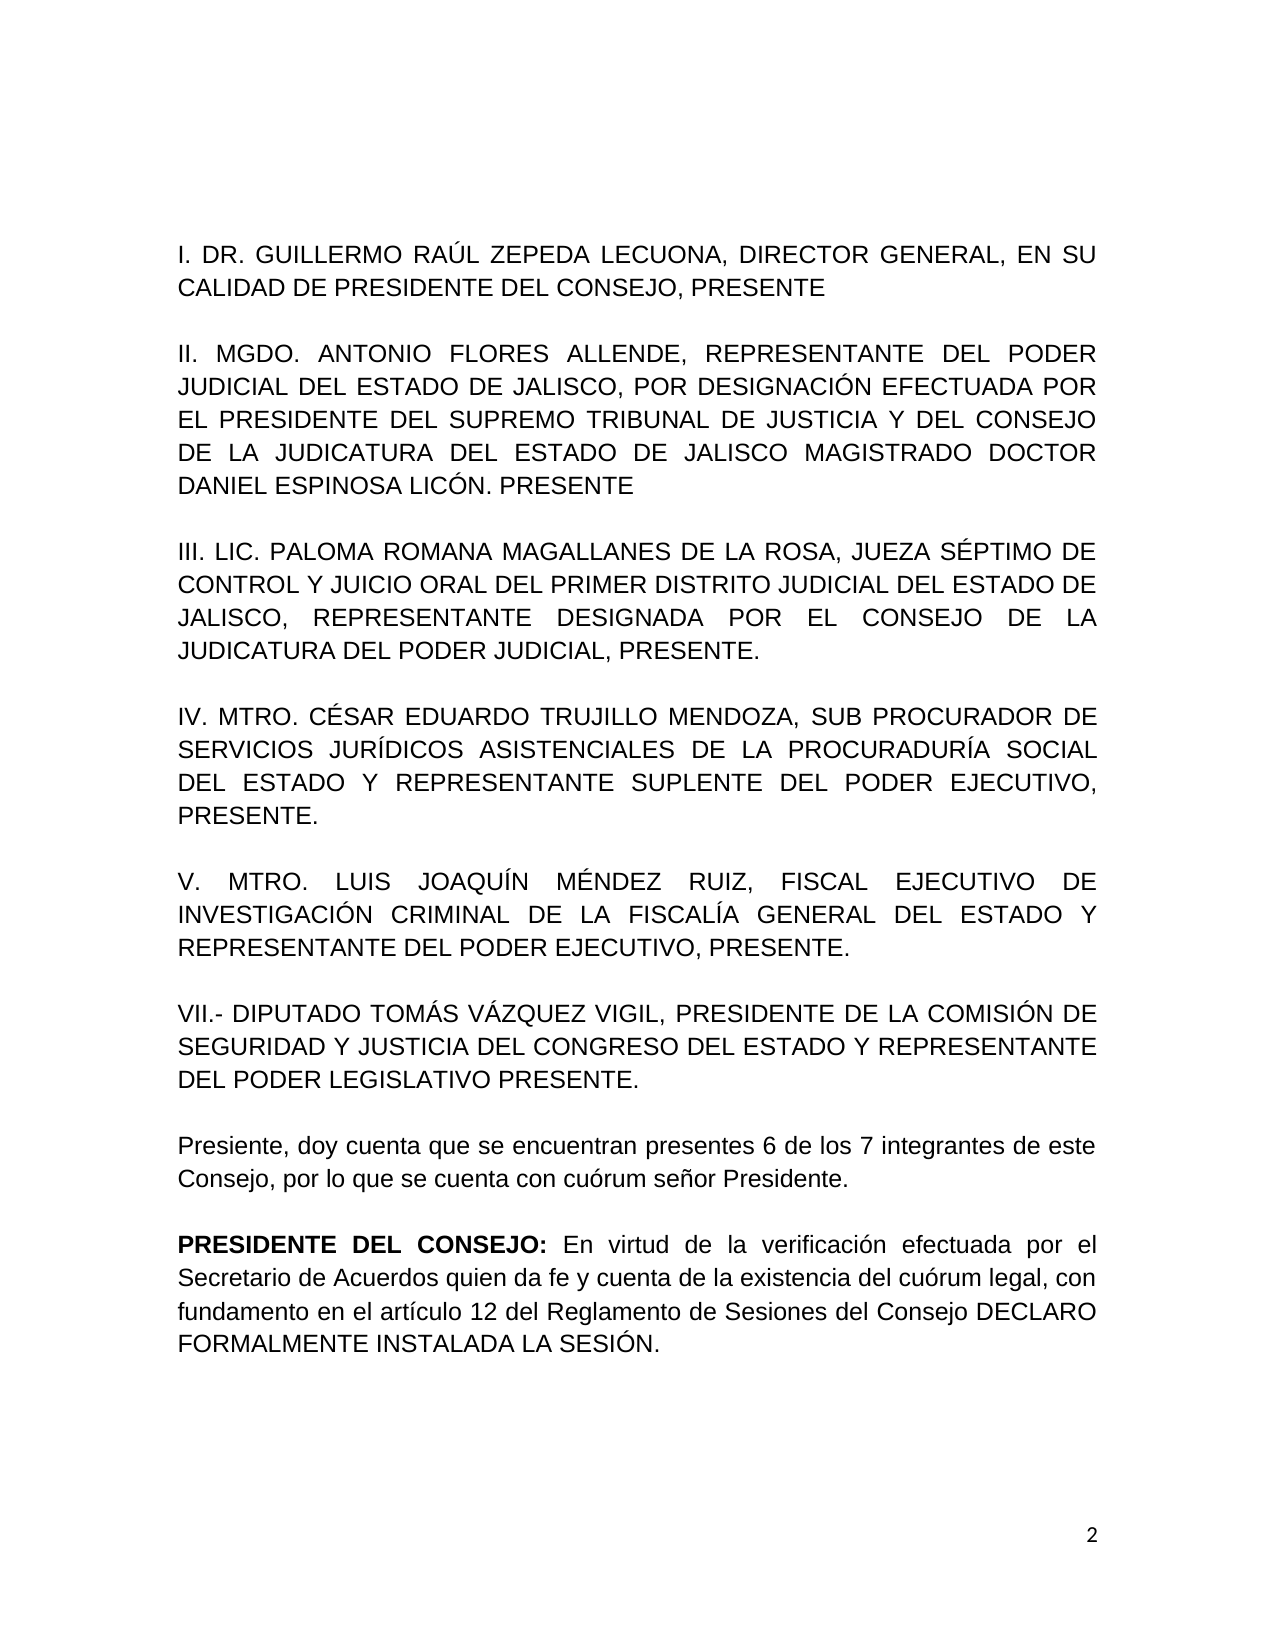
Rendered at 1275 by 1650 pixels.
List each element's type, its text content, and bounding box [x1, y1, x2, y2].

text VII.- DIPUTADO TOMÁS VÁZQUEZ VIGIL, PRESIDENTE DE LA COMISIÓN DE SEGURIDAD Y JUSTICIA DEL CONGRESO DEL ESTADO Y REPRESENTANTE DEL PODER LEGISLATIVO PRESENTE. [177, 999, 1098, 1094]
text PRESIDENTE DEL CONSEJO: En virtud de la verificación efectuada por el Secretario de Acuerdos quien da fe y cuenta de la existencia del cuórum legal, con fundamento en el artículo 12 del Reglamento de Sesiones del Consejo DECLARO FORMALMENTE INSTALADA LA SESIÓN. [177, 1230, 1098, 1358]
text I. DR. GUILLERMO RAÚL ZEPEDA LECUONA, DIRECTOR GENERAL, EN SU CALIDAD DE PRESIDENTE DEL CONSEJO, PRESENTE [177, 240, 1098, 302]
text IV. MTRO. CÉSAR EDUARDO TRUJILLO MENDOZA, SUB PROCURADOR DE SERVICIOS JURÍDICOS ASISTENCIALES DE LA PROCURADURÍA SOCIAL DEL ESTADO Y REPRESENTANTE SUPLENTE DEL PODER EJECUTIVO, PRESENTE. [177, 702, 1098, 830]
text Presiente, doy cuenta que se encuentran presentes 6 de los 7 integrantes de este Consejo, por lo que se cuenta con cuórum señor Presidente. [177, 1131, 1098, 1193]
text II. MGDO. ANTONIO FLORES ALLENDE, REPRESENTANTE DEL PODER JUDICIAL DEL ESTADO DE JALISCO, POR DESIGNACIÓN EFECTUADA POR EL PRESIDENTE DEL SUPREMO TRIBUNAL DE JUSTICIA Y DEL CONSEJO DE LA JUDICATURA DEL ESTADO DE JALISCO MAGISTRADO DOCTOR DANIEL ESPINOSA LICÓN. PRESENTE [177, 339, 1098, 500]
text III. LIC. PALOMA ROMANA MAGALLANES DE LA ROSA, JUEZA SÉPTIMO DE CONTROL Y JUICIO ORAL DEL PRIMER DISTRITO JUDICIAL DEL ESTADO DE JALISCO, REPRESENTANTE DESIGNADA POR EL CONSEJO DE LA JUDICATURA DEL PODER JUDICIAL, PRESENTE. [177, 537, 1098, 665]
text V. MTRO. LUIS JOAQUÍN MÉNDEZ RUIZ, FISCAL EJECUTIVO DE INVESTIGACIÓN CRIMINAL DE LA FISCALÍA GENERAL DEL ESTADO Y REPRESENTANTE DEL PODER EJECUTIVO, PRESENTE. [177, 867, 1098, 962]
